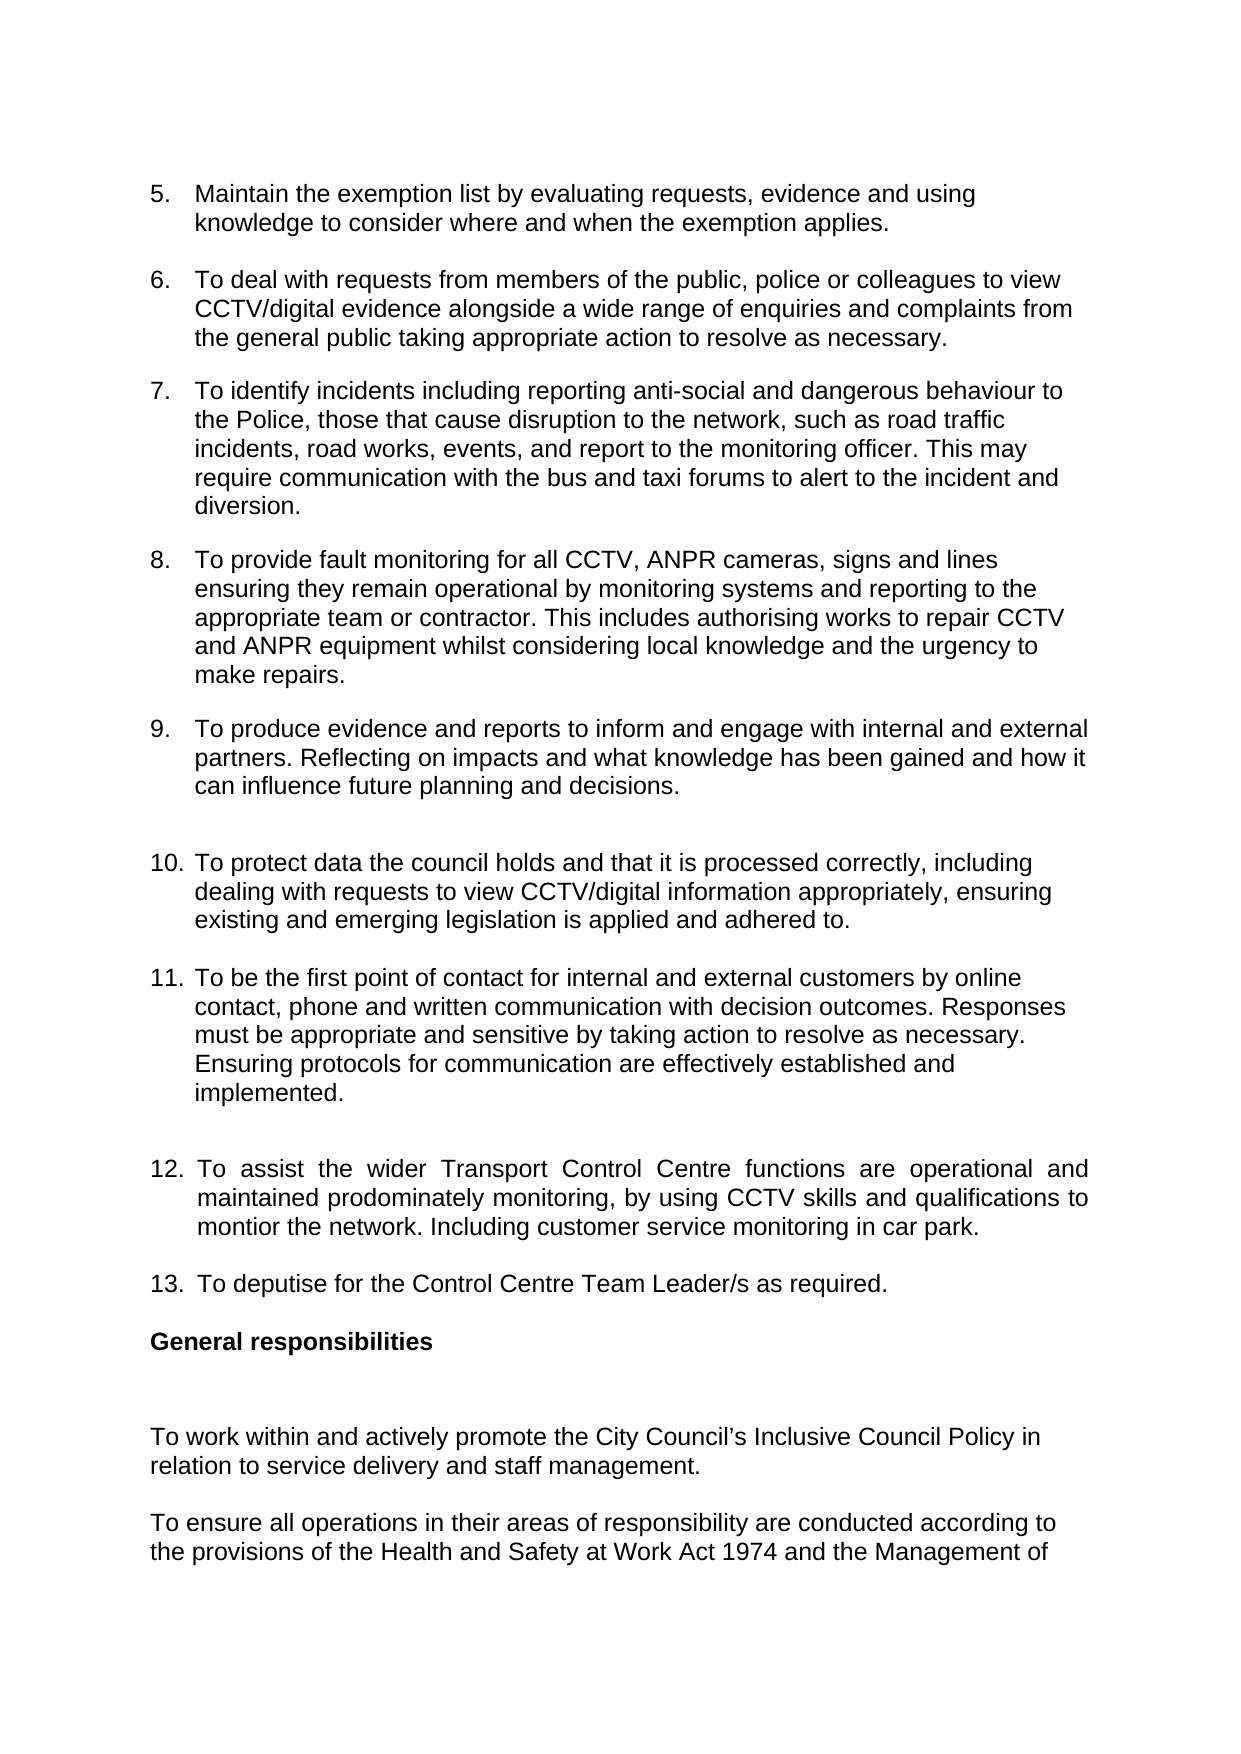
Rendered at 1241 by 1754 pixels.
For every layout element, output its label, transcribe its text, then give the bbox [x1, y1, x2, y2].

list To deputise for the Control Centre Team Leader/s as required. [150, 1269, 1090, 1298]
list Maintain the exemption list by evaluating requests, evidence and using knowledge to consider where and when the exemption applies. [150, 179, 1090, 236]
list To be the first point of contact for internal and external customers by online contact, phone and written communication with decision outcomes. Responses must be appropriate and sensitive by taking action to resolve as necessary. Ensuring protocols for communication are effectively established and implemented. [150, 963, 1090, 1106]
list To identify incidents including reporting anti-social and dangerous behaviour to the Police, those that cause disruption to the network, such as road traffic incidents, road works, events, and report to the monitoring officer. This may require communication with the bus and taxi forums to alert to the incident and diversion. [150, 376, 1090, 520]
text To work within and actively promote the City Council’s Inclusive Council Policy in relation to service delivery and staff management. [150, 1422, 1090, 1479]
list To provide fault monitoring for all CCTV, ANPR cameras, signs and lines ensuring they remain operational by monitoring systems and reporting to the appropriate team or contractor. This includes authorising works to repair CCTV and ANPR equipment whilst considering local knowledge and the urgency to make repairs. [150, 545, 1090, 689]
list To produce evidence and reports to inform and engage with internal and external partners. Reflecting on impacts and what knowledge has been gained and how it can influence future planning and decisions. [150, 714, 1090, 800]
list To deal with requests from members of the public, police or colleagues to view CCTV/digital evidence alongside a wide range of enquiries and complaints from the general public taking appropriate action to resolve as necessary. [150, 265, 1090, 351]
list To protect data the council holds and that it is processed correctly, including dealing with requests to view CCTV/digital information appropriately, ensuring existing and emerging legislation is applied and adhered to. [150, 848, 1090, 934]
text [150, 1508, 1090, 1566]
list To assist the wider Transport Control Centre functions are operational and maintained prodominately monitoring, by using CCTV skills and qualifications to montior the network. Including customer service monitoring in car park. [150, 1154, 1090, 1240]
text General responsibilities [150, 1327, 1090, 1355]
